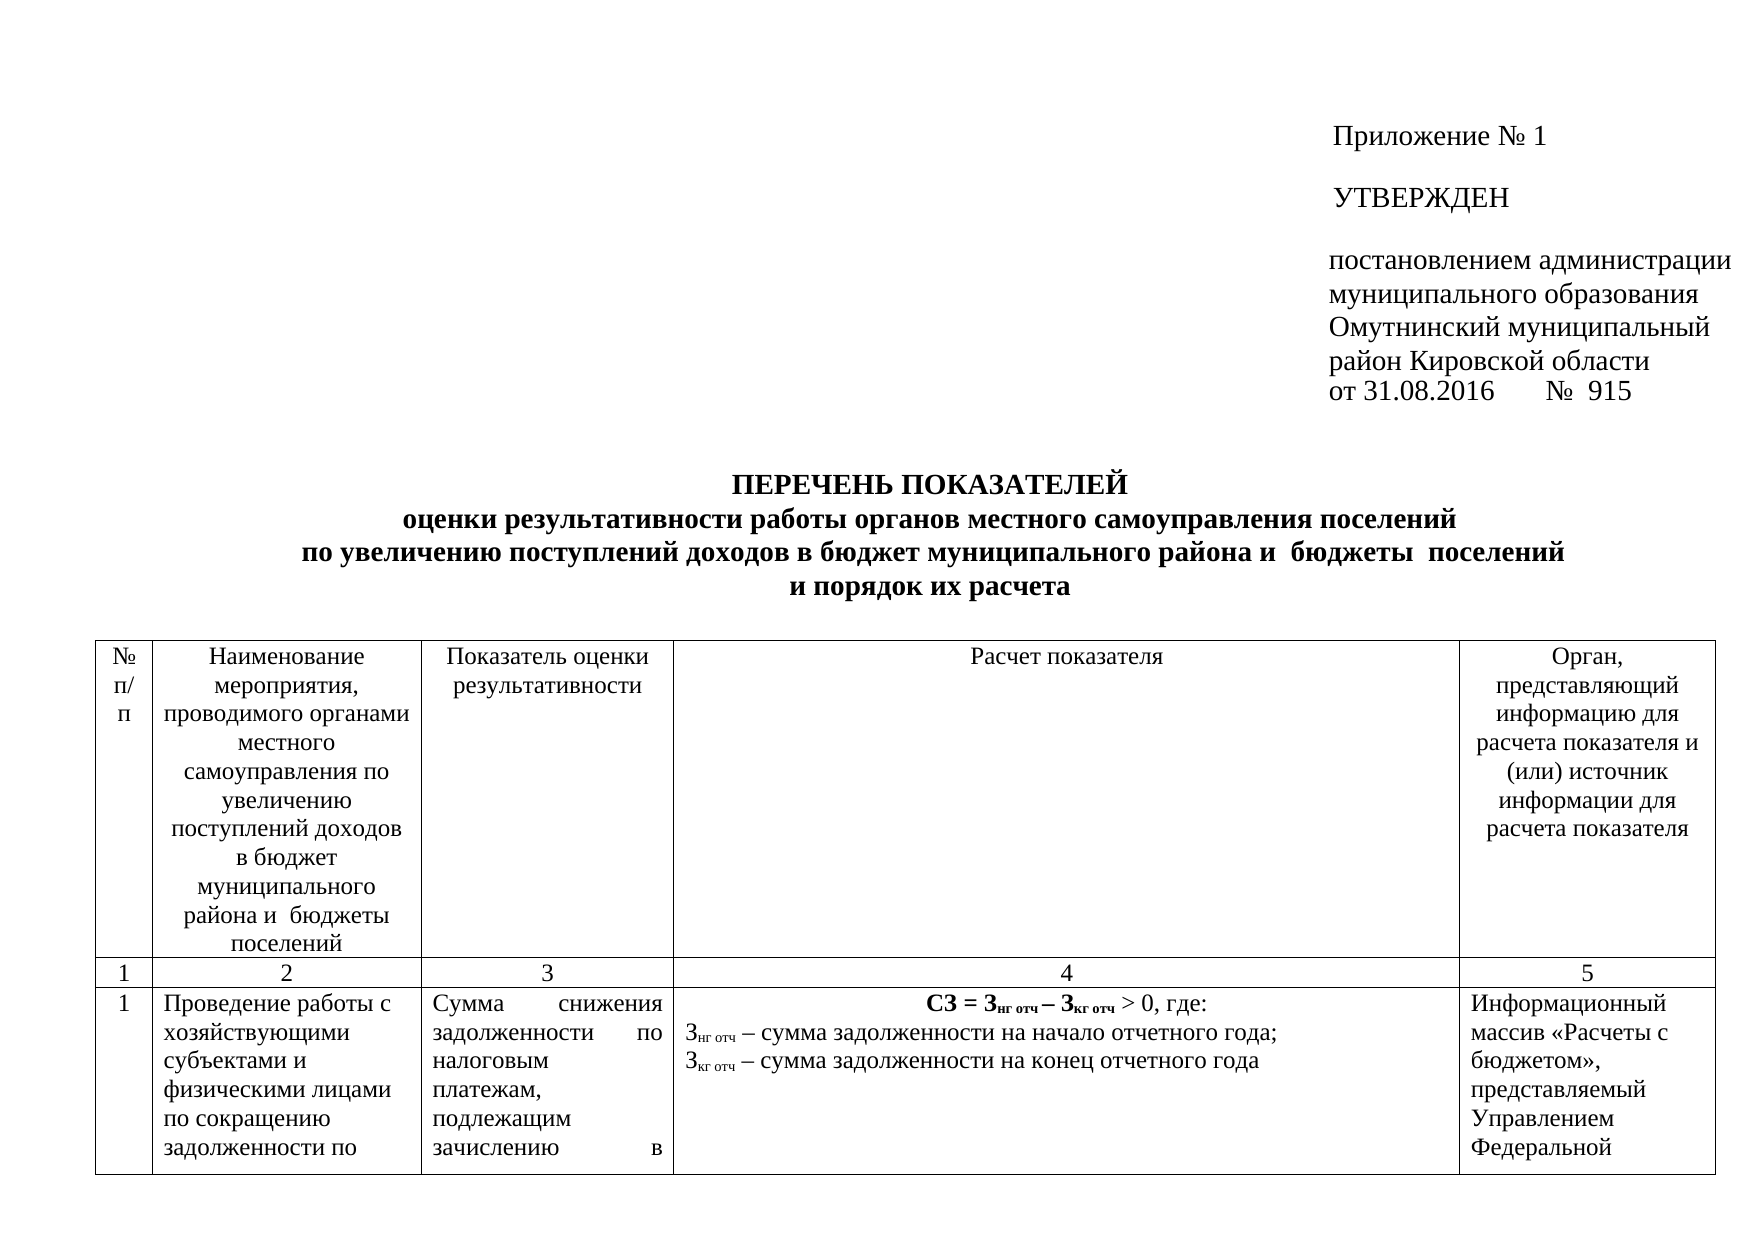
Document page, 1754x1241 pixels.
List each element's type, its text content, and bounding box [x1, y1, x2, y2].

table_cell 1 [96, 958, 152, 987]
table_cell 5 [1460, 958, 1715, 987]
title муниципального образования [1229, 276, 1742, 309]
title Омутнинский муниципальный [1229, 309, 1742, 343]
title район Кировской области [1229, 343, 1742, 377]
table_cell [153, 988, 421, 1173]
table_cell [674, 988, 1459, 1173]
table_cell 2 [153, 958, 421, 987]
table_cell 1 [96, 988, 152, 1173]
table_header Наименование мероприятия, проводимого органами местного самоуправления по увеличению поступлений доходов в бюджет муниципального района и бюджеты поселений [153, 641, 421, 957]
text по увеличению поступлений доходов в бюджет муниципального района и бюджеты поселений и порядок их расчета [118, 534, 1742, 601]
table_header № п/п [96, 641, 152, 957]
table_cell 3 [422, 958, 673, 987]
text ПЕРЕЧЕНЬ ПОКАЗАТЕЛЕЙ [118, 467, 1742, 501]
table_header Расчет показателя [674, 641, 1459, 957]
title УТВЕРЖДЕН [1218, 152, 1742, 213]
table_header Показатель оценки результативности [422, 641, 673, 957]
title постановлением администрации [1229, 242, 1742, 276]
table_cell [1460, 988, 1715, 1173]
table_cell 4 [674, 958, 1459, 987]
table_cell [422, 988, 673, 1173]
text оценки результативности работы органов местного самоуправления поселений [118, 501, 1742, 534]
table_header Орган, представляющий информацию для расчета показателя и (или) источник информации для расчета показателя [1460, 641, 1715, 957]
title Приложение № 1 [1333, 118, 1742, 152]
title от 31.08.2016 № 915 [1229, 377, 1742, 406]
